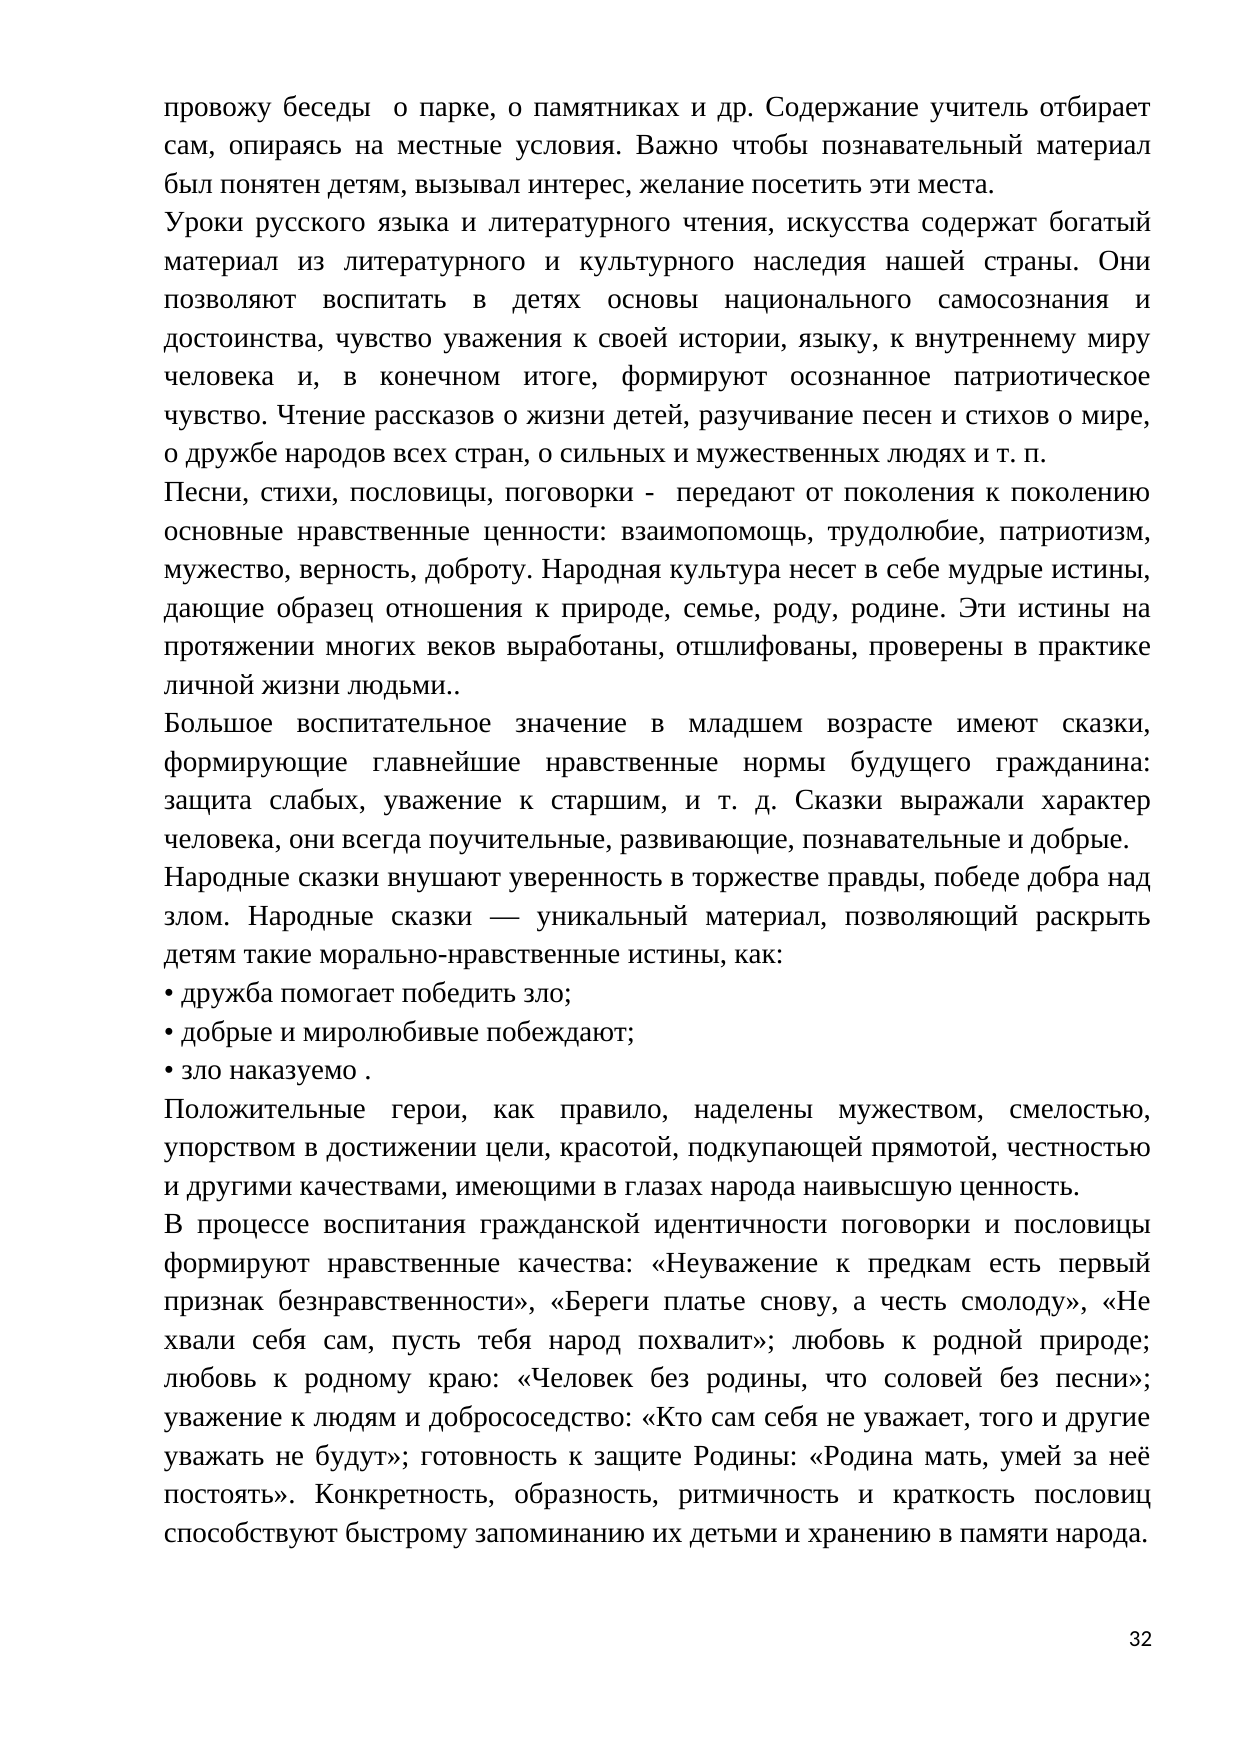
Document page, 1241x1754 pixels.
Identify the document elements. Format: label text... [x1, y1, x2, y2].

text Большое воспитательное значение в младшем возрасте имеют сказки, формирующие главнейшие нравственные нормы будущего гражданина: защита слабых, уважение к старшим, и т. д. Сказки выражали характер человека, они всегда поучительные, развивающие, познавательные и добрые. [164, 705, 1152, 854]
text Песни, стихи, пословицы, поговорки - передают от поколения к поколению основные нравственные ценности: взаимопомощь, трудолюбие, патриотизм, мужество, верность, доброту. Народная культура несет в себе мудрые истины, дающие образец отношения к природе, семье, роду, родине. Эти истины на протяжении многих веков выработаны, отшлифованы, проверены в практике личной жизни людьми.. [164, 474, 1152, 700]
text • дружба помогает победить зло; [164, 975, 1152, 1009]
text Уроки русского языка и литературного чтения, искусства содержат богатый материал из литературного и культурного наследия нашей страны. Они позволяют воспитать в детях основы национального самосознания и достоинства, чувство уважения к своей истории, языку, к внутреннему миру человека и, в конечном итоге, формируют осознанное патриотическое чувство. Чтение рассказов о жизни детей, разучивание песен и стихов о мире, о дружбе народов всех стран, о сильных и мужественных людях и т. п. [164, 204, 1152, 469]
text Народные сказки внушают уверенность в торжестве правды, победе добра над злом. Народные сказки — уникальный материал, позволяющий раскрыть детям такие морально-нравственные истины, как: [164, 859, 1152, 970]
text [164, 89, 1152, 199]
text В процессе воспитания гражданской идентичности поговорки и пословицы формируют нравственные качества: «Неуважение к предкам есть первый признак безнравственности», «Береги платье снову, а честь смолоду», «Не хвали себя сам, пусть тебя народ похвалит»; любовь к родной природе; любовь к родному краю: «Человек без родины, что соловей без песни»; уважение к людям и добрососедство: «Кто сам себя не уважает, того и другие уважать не будут»; готовность к защите Родины: «Родина мать, умей за неё постоять». Конкретность, образность, ритмичность и краткость пословиц способствуют быстрому запоминанию их детьми и хранению в памяти народа. [164, 1206, 1152, 1548]
text • добрые и миролюбивые побеждают; [164, 1014, 1152, 1047]
text Положительные герои, как правило, наделены мужеством, смелостью, упорством в достижении цели, красотой, подкупающей прямотой, честностью и другими качествами, имеющими в глазах народа наивысшую ценность. [164, 1091, 1152, 1201]
text • зло наказуемо . [164, 1052, 1152, 1086]
